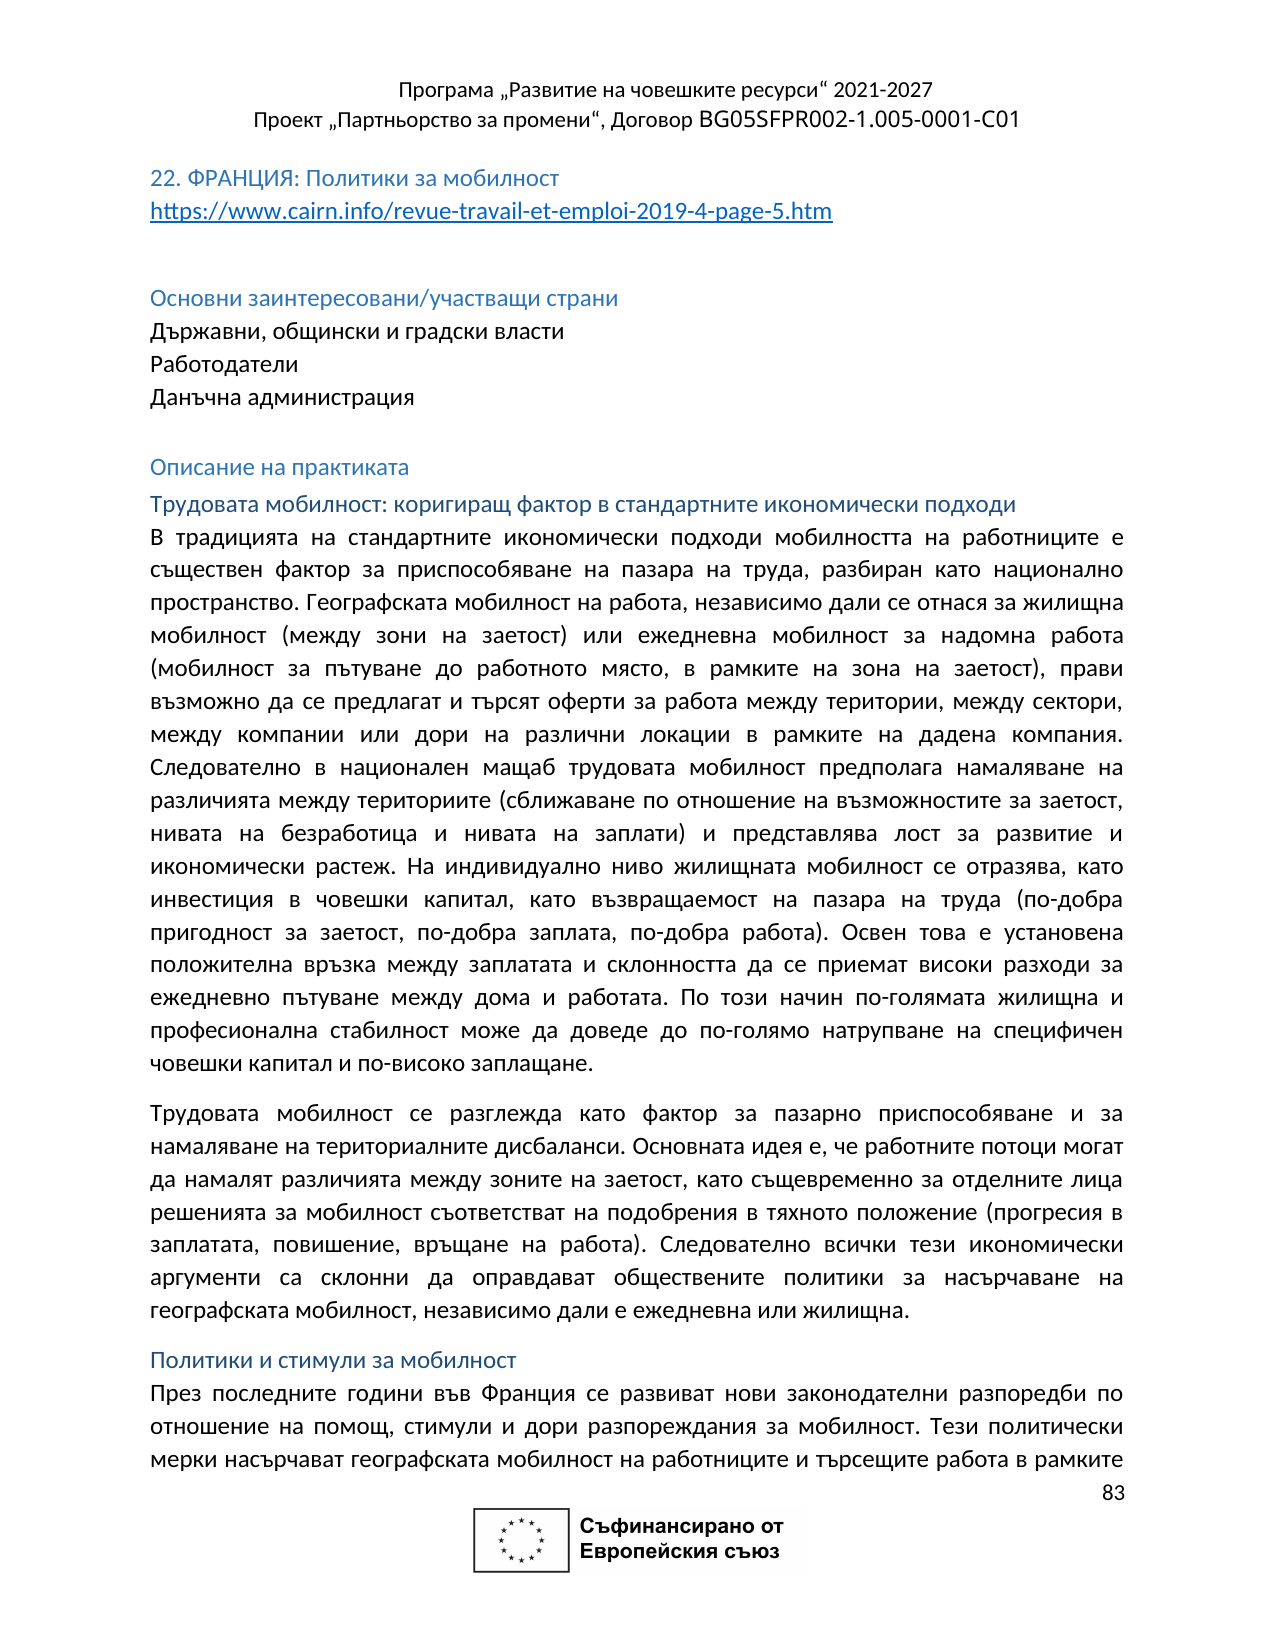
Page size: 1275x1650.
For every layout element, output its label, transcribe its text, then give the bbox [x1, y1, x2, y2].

subtitle Описание на практиката [150, 451, 1125, 481]
subtitle Политики и стимули за мобилност [150, 1344, 1125, 1374]
picture [471, 1506, 804, 1575]
text Данъчна администрация [150, 381, 1125, 411]
text В традицията на стандартните икономически подходи мобилността на работниците е съществен фактор за приспособяване на пазара на труда, разбиран като национално пространство. Географската мобилност на работа, независимо дали се отнася за жилищна мобилност (между зони на заетост) или ежедневна мобилност за надомна работа (мобилност за пътуване до работното място, в рамките на зона на заетост), прави възможно да се предлагат и търсят оферти за работа между територии, между сектори, между компании или дори на различни локации в рамките на дадена компания. Следователно в национален мащаб трудовата мобилност предполага намаляване на различията между териториите (сближаване по отношение на възможностите за заетост, нивата на безработица и нивата на заплати) и представлява лост за развитие и икономически растеж. На индивидуално ниво жилищната мобилност се отразява, като инвестиция в човешки капитал, като възвращаемост на пазара на труда (по-добра пригодност за заетост, по-добра заплата, по-добра работа). Освен това е установена положителна връзка между заплатата и склонността да се приемат високи разходи за ежедневно пътуване между дома и работата. По този начин по-голямата жилищна и професионална стабилност може да доведе до по-голямо натрупване на специфичен човешки капитал и по-високо заплащане. [150, 521, 1125, 1078]
subtitle Основни заинтересовани/участващи страни [150, 282, 1125, 312]
text Работодатели [150, 348, 1125, 378]
subtitle ФРАНЦИЯ: Политики за мобилност [150, 162, 1125, 193]
text https://www.cairn.info/revue-travail-et-emploi-2019-4-page-5.htm [150, 195, 1125, 226]
text Трудовата мобилност се разглежда като фактор за пазарно приспособяване и за намаляване на териториалните дисбаланси. Основната идея е, че работните потоци могат да намалят различията между зоните на заетост, като същевременно за отделните лица решенията за мобилност съответстват на подобрения в тяхното положение (прогресия в заплатата, повишение, връщане на работа). Следователно всички тези икономически аргументи са склонни да оправдават обществените политики за насърчаване на географската мобилност, независимо дали е ежедневна или жилищна. [150, 1097, 1125, 1325]
subtitle Трудовата мобилност: коригиращ фактор в стандартните икономически подходи [150, 488, 1125, 518]
text Държавни, общински и градски власти [150, 315, 1125, 345]
